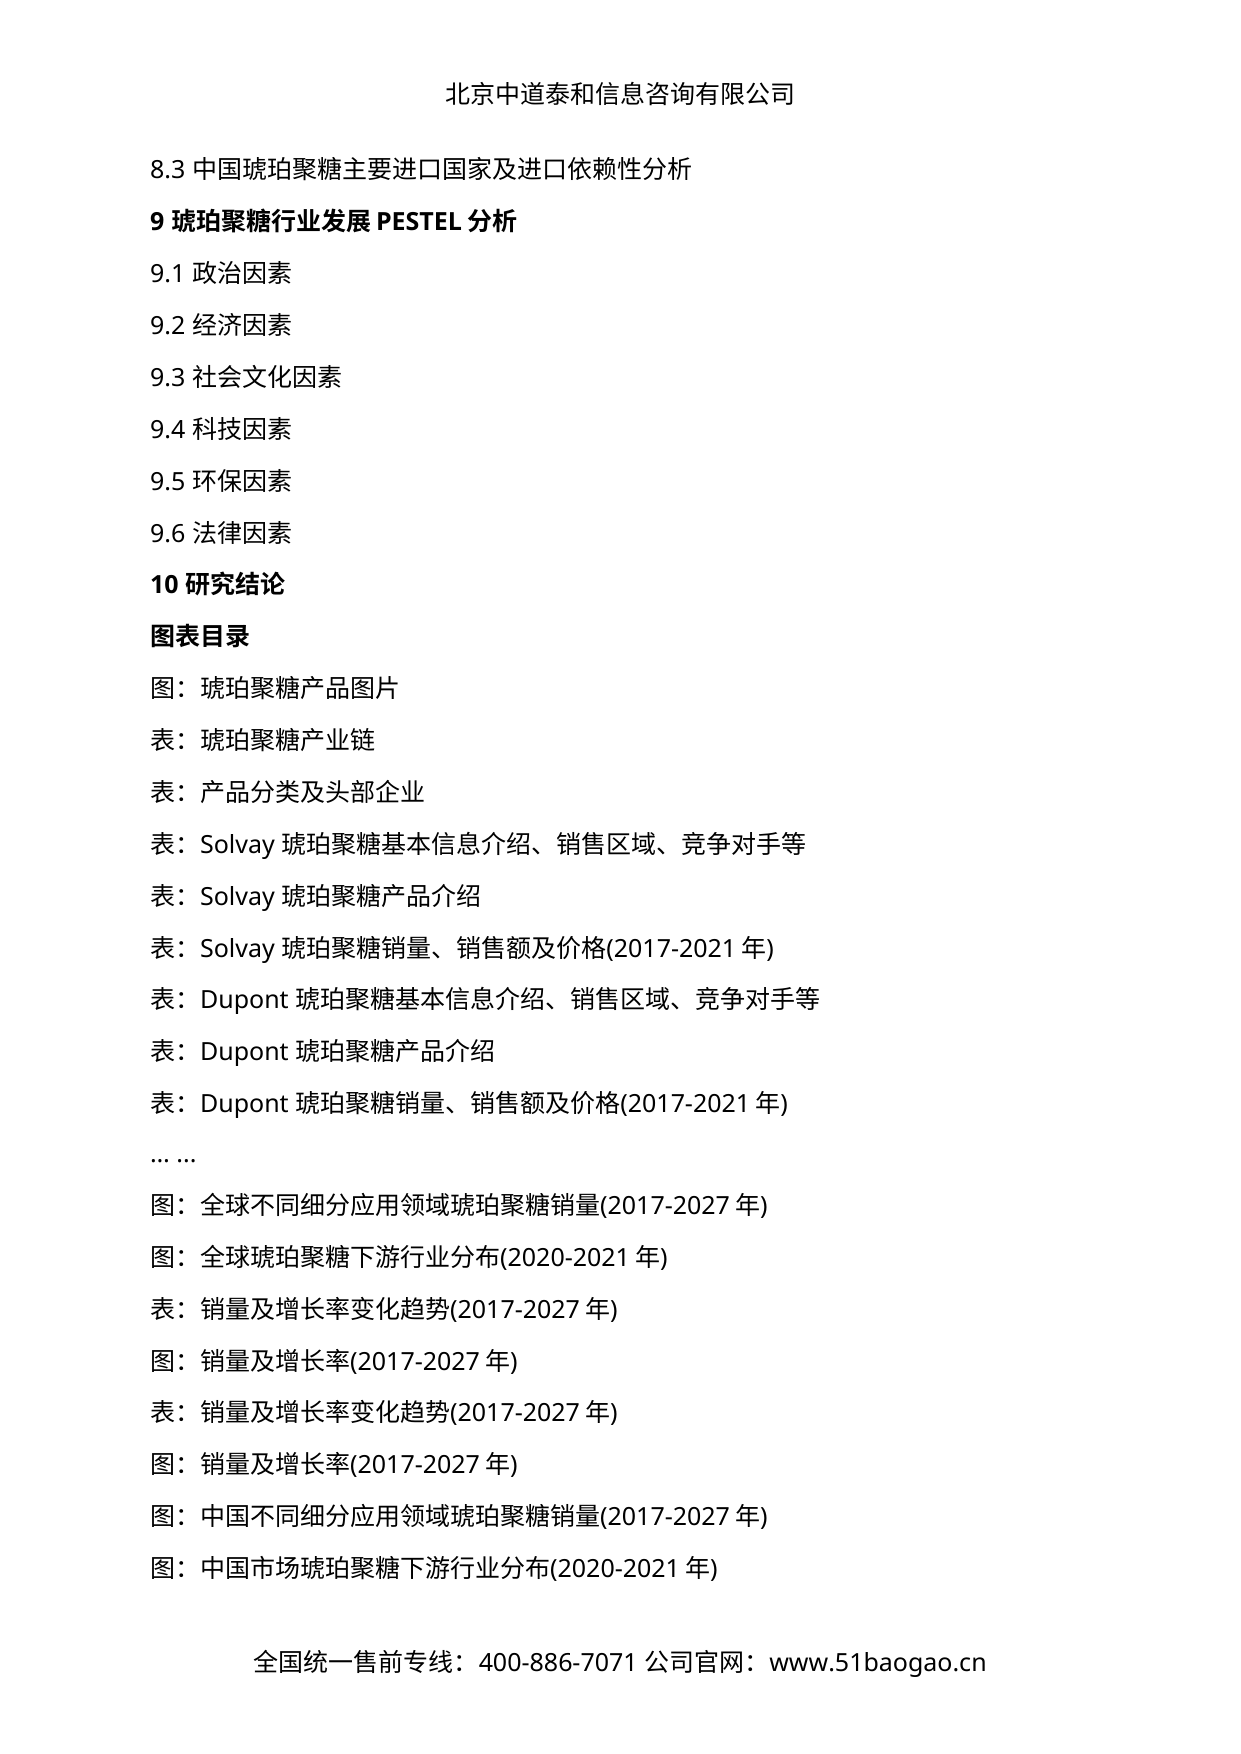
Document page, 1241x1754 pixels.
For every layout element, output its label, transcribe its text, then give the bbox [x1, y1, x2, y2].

text 表：Dupont 琥珀聚糖基本信息介绍、销售区域、竞争对手等 [150, 980, 1090, 1016]
text 9 琥珀聚糖行业发展PESTEL分析 [150, 202, 1090, 238]
text 图：中国市场琥珀聚糖下游行业分布(2020-2021年) [150, 1548, 1090, 1585]
text 表：Solvay 琥珀聚糖基本信息介绍、销售区域、竞争对手等 [150, 824, 1090, 861]
text 表：产品分类及头部企业 [150, 772, 1090, 809]
text 表：Solvay 琥珀聚糖产品介绍 [150, 876, 1090, 912]
text 图表目录 [150, 617, 1090, 653]
text 9.2 经济因素 [150, 306, 1090, 342]
text 8.3 中国琥珀聚糖主要进口国家及进口依赖性分析 [150, 150, 1090, 186]
text 图：销量及增长率(2017-2027年) [150, 1445, 1090, 1481]
text 图：全球不同细分应用领域琥珀聚糖销量(2017-2027年) [150, 1185, 1090, 1222]
text 表：销量及增长率变化趋势(2017-2027年) [150, 1289, 1090, 1325]
text 表：琥珀聚糖产业链 [150, 721, 1090, 757]
text 10 研究结论 [150, 565, 1090, 601]
text 表：Dupont 琥珀聚糖产品介绍 [150, 1032, 1090, 1068]
text 图：销量及增长率(2017-2027年) [150, 1341, 1090, 1377]
text 9.6 法律因素 [150, 513, 1090, 549]
text 9.1 政治因素 [150, 254, 1090, 290]
text 9.3 社会文化因素 [150, 357, 1090, 394]
text 表：销量及增长率变化趋势(2017-2027年) [150, 1393, 1090, 1429]
text … ... [150, 1136, 1090, 1170]
text 表：Dupont 琥珀聚糖销量、销售额及价格(2017-2021年) [150, 1084, 1090, 1120]
text 表：Solvay 琥珀聚糖销量、销售额及价格(2017-2021年) [150, 928, 1090, 964]
text 图：全球琥珀聚糖下游行业分布(2020-2021年) [150, 1237, 1090, 1273]
text 图：琥珀聚糖产品图片 [150, 669, 1090, 705]
text 9.5 环保因素 [150, 461, 1090, 497]
text 9.4 科技因素 [150, 409, 1090, 446]
text 图：中国不同细分应用领域琥珀聚糖销量(2017-2027年) [150, 1497, 1090, 1533]
